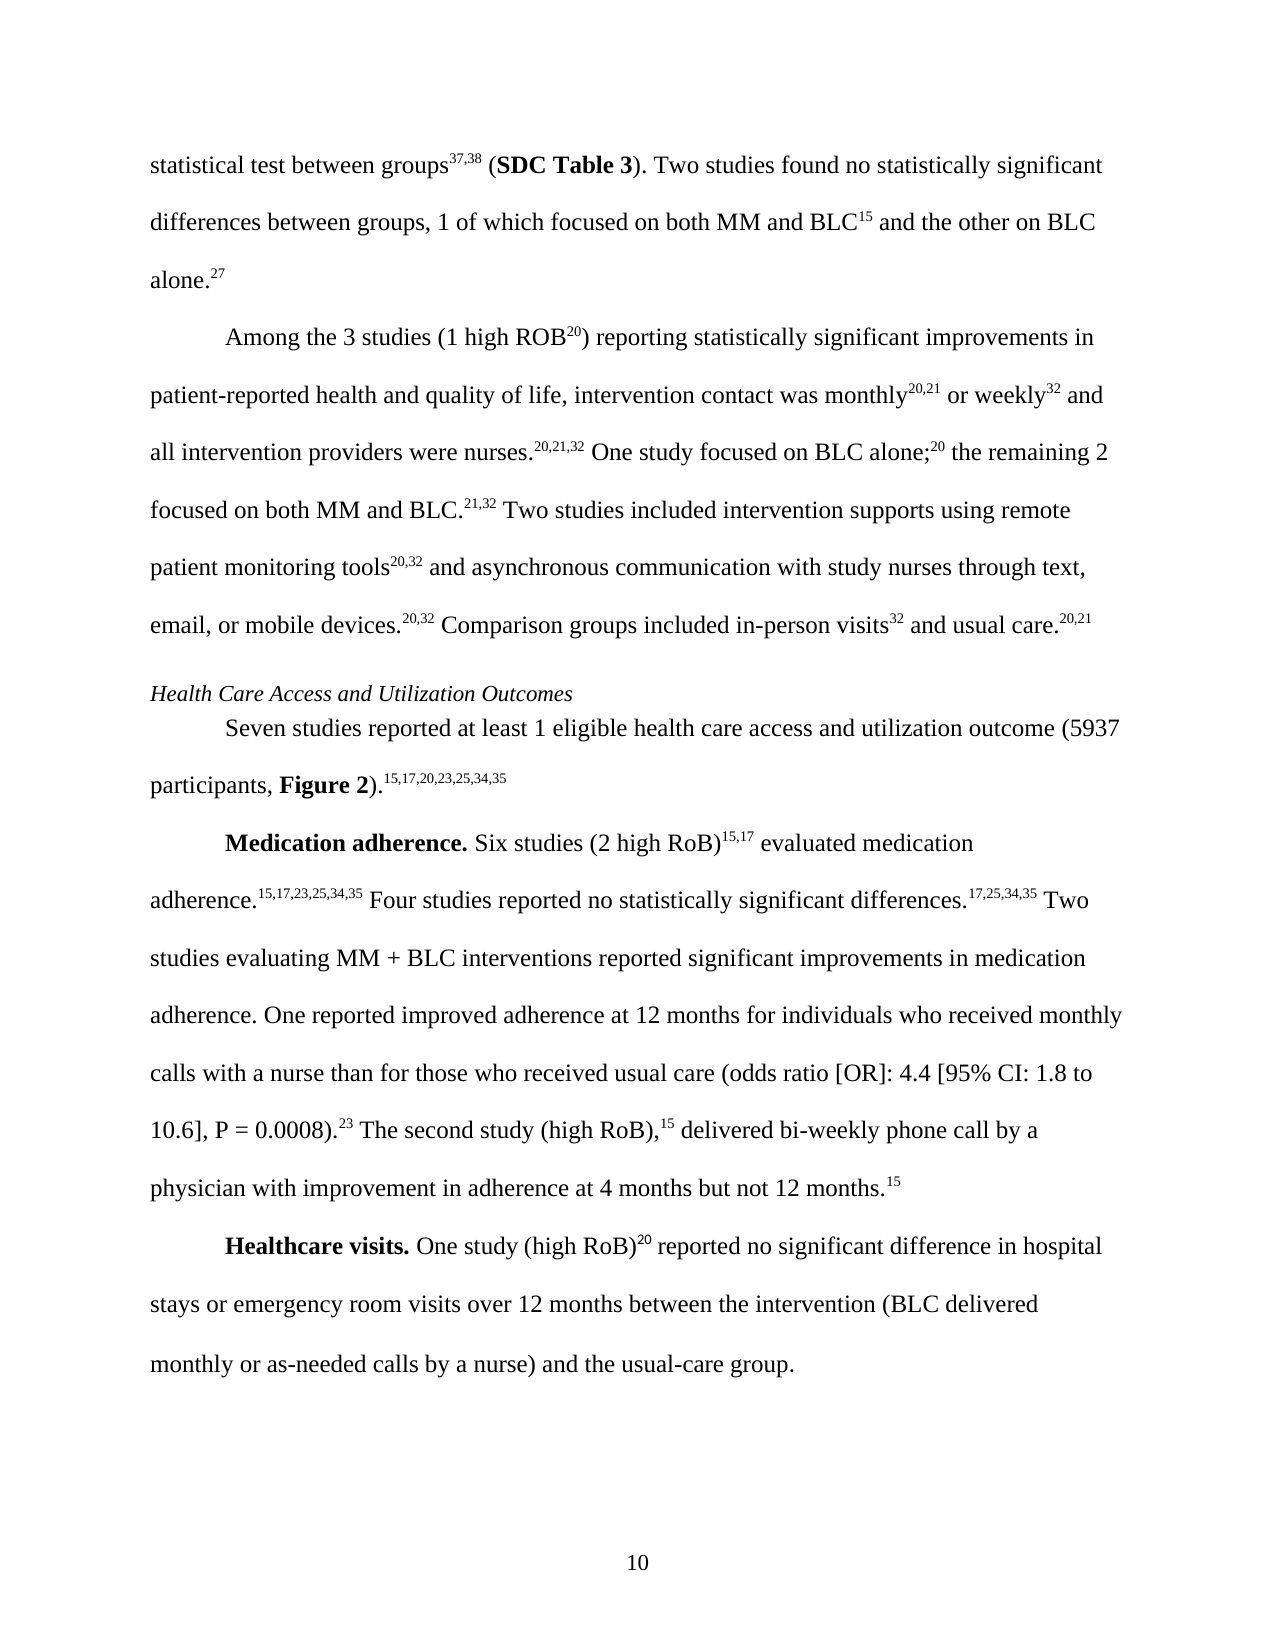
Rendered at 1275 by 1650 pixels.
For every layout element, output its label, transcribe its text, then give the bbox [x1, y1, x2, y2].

subtitle Health Care Access and Utilization Outcomes [150, 680, 1125, 706]
text Healthcare visits. One study (high RoB)20 reported no significant difference in hospital stays or emergency room visits over 12 months between the intervention (BLC delivered monthly or as-needed calls by a nurse) and the usual-care group. [150, 1230, 1125, 1379]
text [150, 150, 1125, 294]
text Among the 3 studies (1 high ROB20) reporting statistically significant improvements in patient-reported health and quality of life, intervention contact was monthly20,21 or weekly32 and all intervention providers were nurses.20,21,32 One study focused on BLC alone;20 the remaining 2 focused on both MM and BLC.21,32 Two studies included intervention supports using remote patient monitoring tools20,32 and asynchronous communication with study nurses through text, email, or mobile devices.20,32 Comparison groups included in-person visits32 and usual care.20,21 [150, 322, 1125, 639]
text Medication adherence. Six studies (2 high RoB)15,17 evaluated medication adherence.15,17,23,25,34,35 Four studies reported no statistically significant differences.17,25,34,35 Two studies evaluating MM + BLC interventions reported significant improvements in medication adherence. One reported improved adherence at 12 months for individuals who received monthly calls with a nurse than for those who received usual care (odds ratio [OR]: 4.4 [95% CI: 1.8 to 10.6], P = 0.0008).23 The second study (high RoB),15 delivered bi-weekly phone call by a physician with improvement in adherence at 4 months but not 12 months.15 [150, 828, 1125, 1201]
text Seven studies reported at least 1 eligible health care access and utilization outcome (5937 participants, Figure 2).15,17,20,23,25,34,35 [150, 713, 1125, 799]
